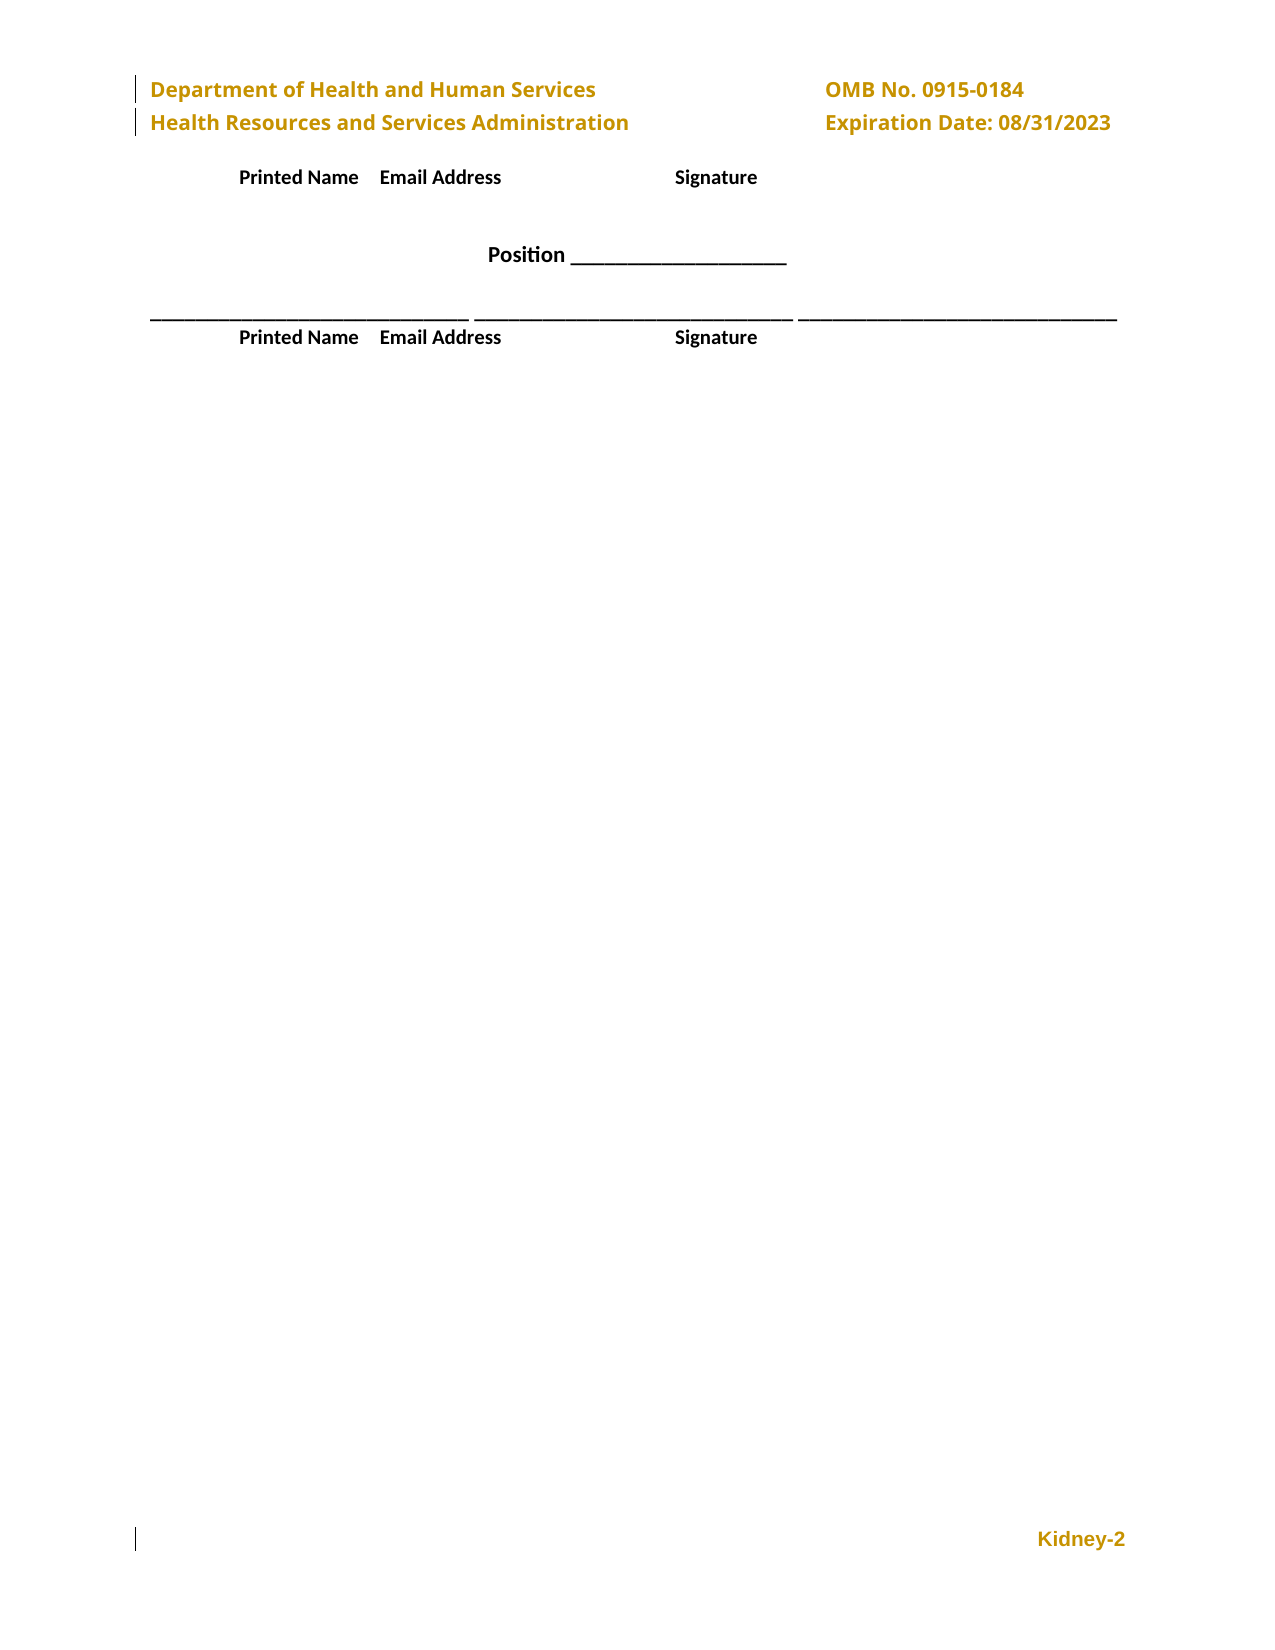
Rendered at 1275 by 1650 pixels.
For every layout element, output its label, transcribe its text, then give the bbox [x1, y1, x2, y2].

text Printed Name Email Address Signature [225, 164, 1125, 189]
text Printed Name Email Address Signature [225, 324, 1125, 350]
text Position ___________________ [150, 240, 1125, 268]
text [150, 296, 1125, 324]
